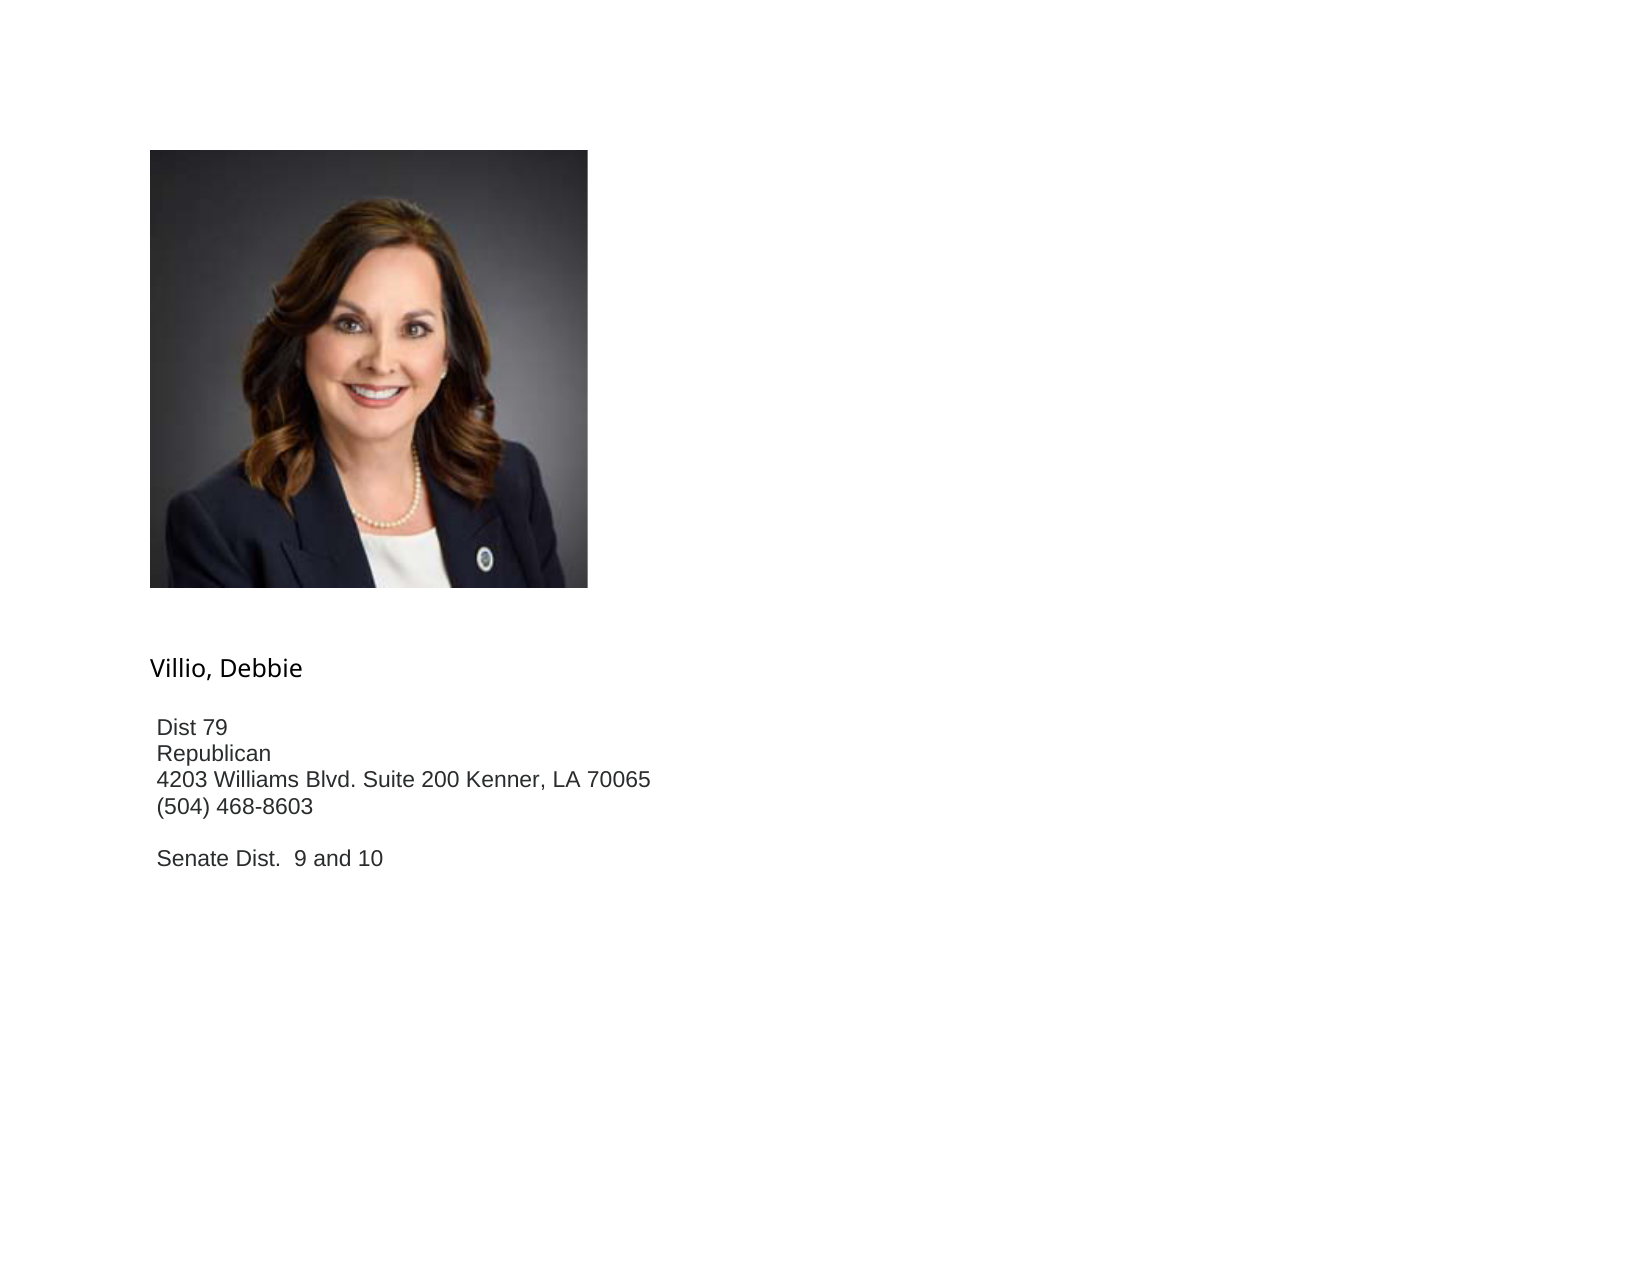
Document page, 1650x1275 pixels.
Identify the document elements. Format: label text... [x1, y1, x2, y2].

text Dist 79 Republican 4203 Williams Blvd. Suite 200 Kenner, LA 70065 (504) 468-8603 hse079@legis.la.gov Senate Dist. 9 and 10 [150, 713, 1500, 872]
picture [150, 150, 588, 588]
text Villio, Debbie [150, 650, 1500, 684]
